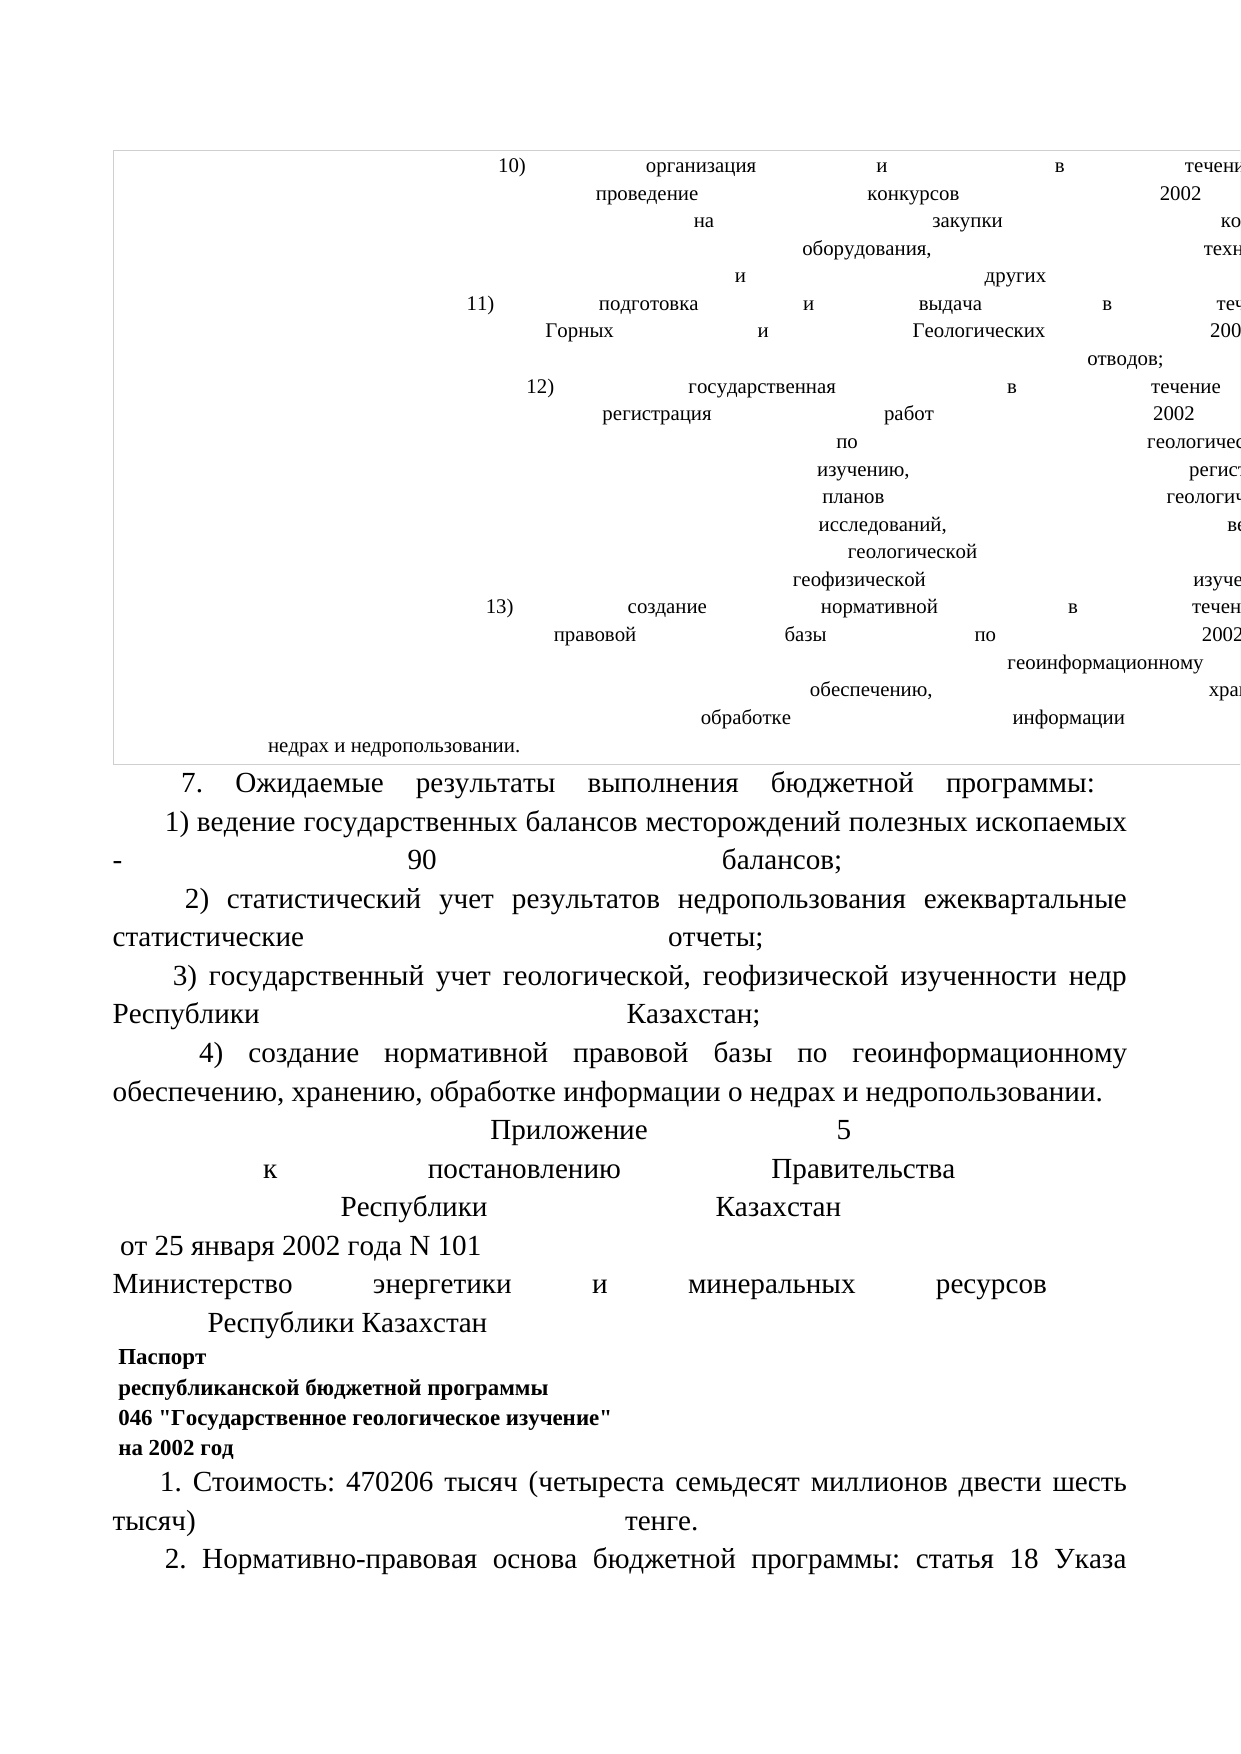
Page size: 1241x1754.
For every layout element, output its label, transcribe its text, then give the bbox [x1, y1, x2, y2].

text Министерство энергетики и минеральных ресурсов Республики Казахстан [112, 1266, 1128, 1338]
text 7. Ожидаемые результаты выполнения бюджетной программы: 1) ведение государственных балансов месторождений полезных ископаемых - 90 балансов; 2) статистический учет результатов недропользования ежеквартальные статистические отчеты; 3) государственный учет геологической, геофизической изученности недр Республики Казахстан; 4) создание нормативной правовой базы по геоинформационному обеспечению, хранению, обработке информации о недрах и недропользовании. [112, 765, 1128, 1107]
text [112, 1464, 1128, 1575]
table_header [114, 151, 1240, 764]
text Паспорт республиканской бюджетной программы 046 "Государственное геологическое изучение" на 2002 год [112, 1343, 1128, 1460]
text Приложение 5 к постановлению Правительства Республики Казахстан от 25 января 2002 года N 101 [112, 1112, 1128, 1261]
